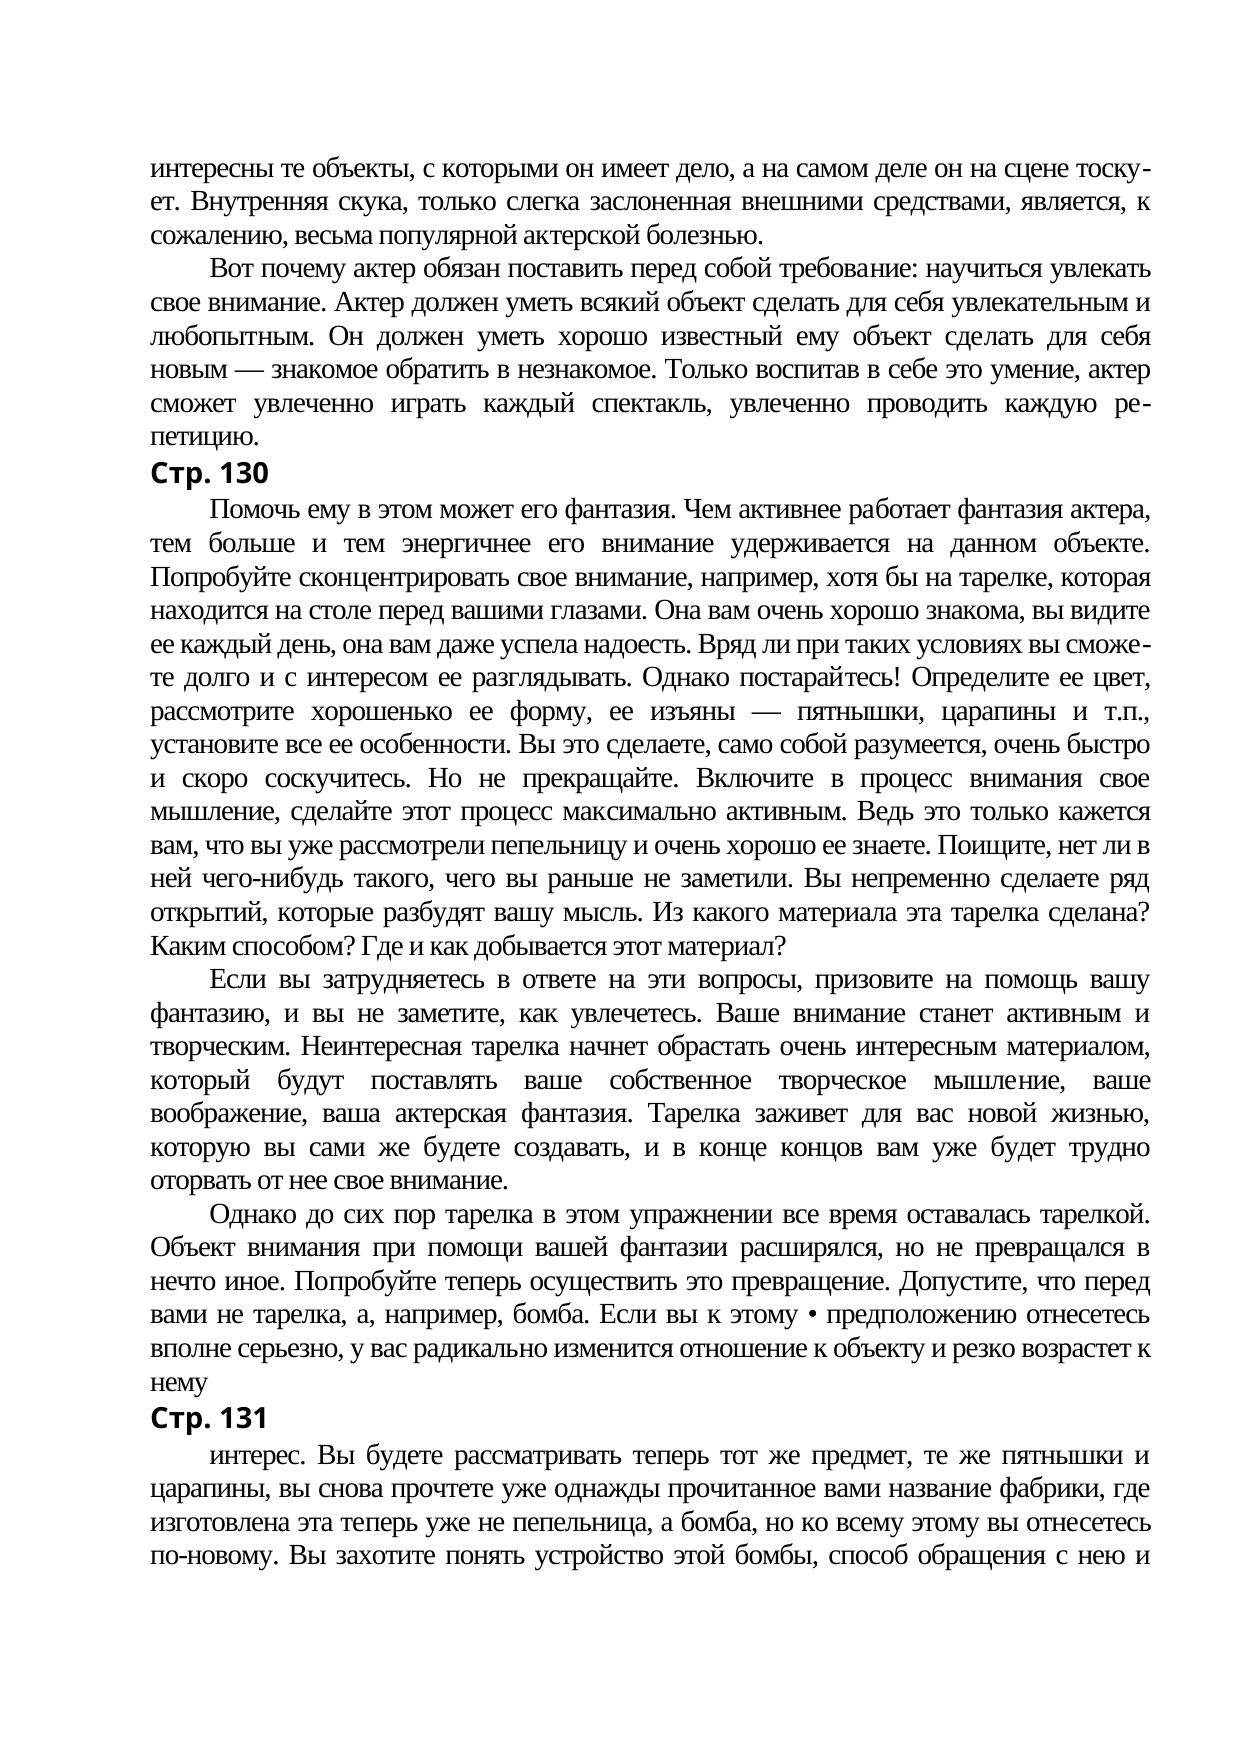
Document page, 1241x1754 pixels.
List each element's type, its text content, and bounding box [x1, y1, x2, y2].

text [150, 1437, 1151, 1571]
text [150, 150, 1151, 251]
text Если вы затрудняетесь в ответе на эти вопросы, призовите на помощь вашу фантазию, и вы не заметите, как увлечетесь. Ваше внимание станет активным и творческим. Неинтересная тарелка начнет обрастать очень интересным материалом, который будут поставлять ваше собственное творческое мышление, ваше воображение, ваша актерская фантазия. Тарелка заживет для вас новой жизнью, которую вы сами же будете создавать, и в конце концов вам уже будет трудно оторвать от нее свое внимание. [150, 961, 1151, 1196]
text Однако до сих пор тарелка в этом упражнении все время оставалась тарелкой. Объект внимания при помощи вашей фантазии расширялся, но не превращался в нечто иное. Попробуйте теперь осуществить это превращение. Допустите, что перед вами не тарелка, а, например, бомба. Если вы к этому • предположению отнесетесь вполне серьезно, у вас радикально изменится отношение к объекту и резко возрастет к нему [150, 1196, 1151, 1397]
text Помочь ему в этом может его фантазия. Чем активнее работает фантазия актера, тем больше и тем энергичнее его внимание удерживается на данном объекте. Попробуйте сконцентрировать свое внимание, например, хотя бы на тарелке, которая находится на столе перед вашими глазами. Она вам очень хорошо знакома, вы видите ее каждый день, она вам даже успела надоесть. Вряд ли при таких условиях вы сможете долго и с интересом ее разглядывать. Однако постарайтесь! Определите ее цвет, рассмотрите хорошенько ее форму, ее изъяны — пятнышки, царапины и т.п., установите все ее особенности. Вы это сделаете, само собой разумеется, очень быстро и скоро соскучитесь. Но не прекращайте. Включите в процесс внимания свое мышление, сделайте этот процесс максимально активным. Ведь это только кажется вам, что вы уже рассмотрели пепельницу и очень хорошо ее знаете. Поищите, нет ли в ней чего-нибудь такого, чего вы раньше не заметили. Вы непременно сделаете ряд открытий, которые разбудят вашу мысль. Из какого материала эта тарелка сделана? Каким способом? Где и как добывается этот материал? [150, 492, 1151, 961]
text Стр. 131 [150, 1397, 1151, 1437]
text Стр. 130 [150, 452, 1151, 492]
text Вот почему актер обязан поставить перед собой требование: научиться увлекать свое внимание. Актер должен уметь всякий объект сделать для себя увлекательным и любопытным. Он должен уметь хорошо известный ему объект сделать для себя новым — знакомое обратить в незнакомое. Только воспитав в себе это умение, актер сможет увлеченно играть каждый спектакль, увлеченно проводить каждую репетицию. [150, 251, 1151, 452]
